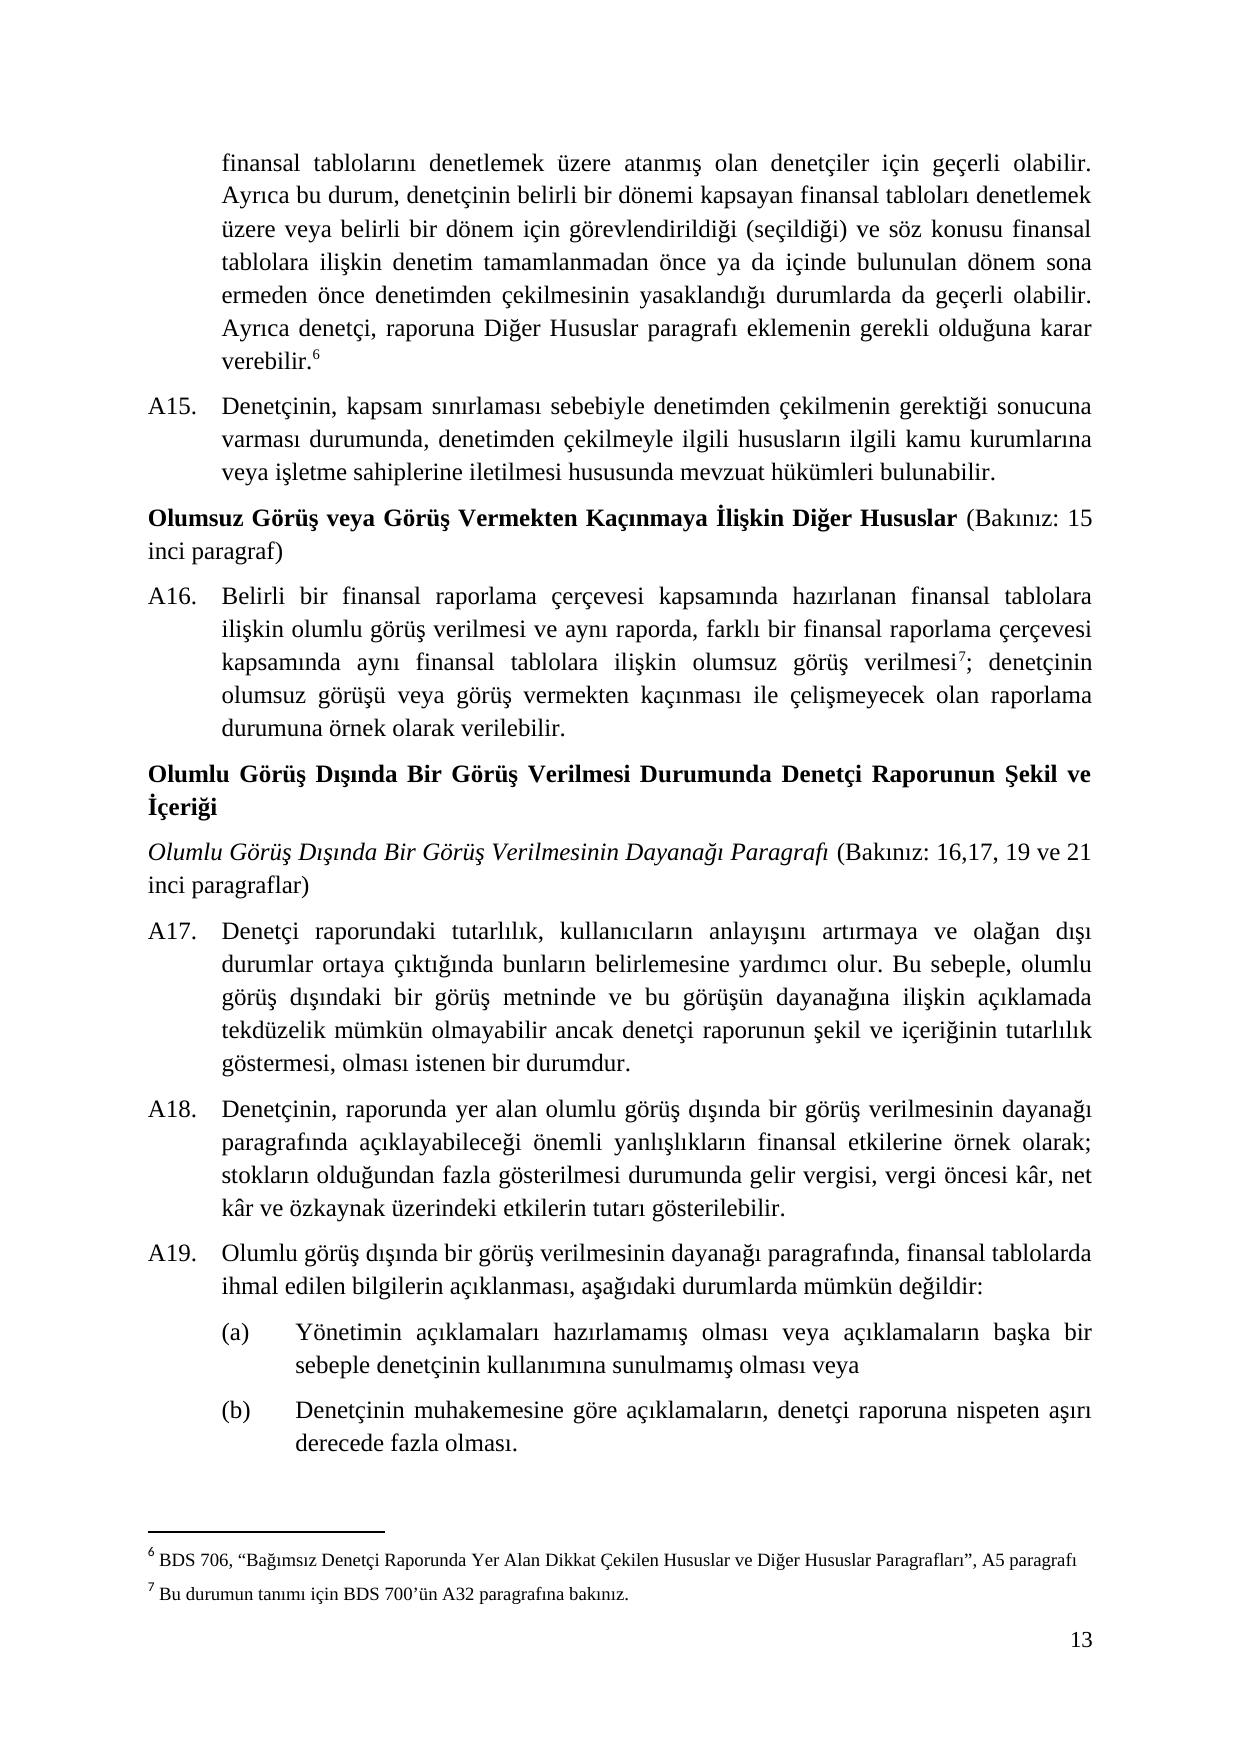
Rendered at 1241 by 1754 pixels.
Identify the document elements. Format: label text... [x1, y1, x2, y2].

text (a) Yönetimin açıklamaları hazırlamamış olması veya açıklamaların başka bir sebeple denetçinin kullanımına sunulmamış olması veya [221, 1317, 1093, 1378]
text A17. Denetçi raporundaki tutarlılık, kullanıcıların anlayışını artırmaya ve olağan dışı durumlar ortaya çıktığında bunların belirlemesine yardımcı olur. Bu sebeple, olumlu görüş dışındaki bir görüş metninde ve bu görüşün dayanağına ilişkin açıklamada tekdüzelik mümkün olmayabilir ancak denetçi raporunun şekil ve içeriğinin tutarlılık göstermesi, olması istenen bir durumdur. [148, 916, 1093, 1077]
text Olumlu Görüş Dışında Bir Görüş Verilmesinin Dayanağı Paragrafı (Bakınız: 16,17, 19 ve 21 inci paragraflar) [148, 837, 1093, 899]
text A18. Denetçinin, raporunda yer alan olumlu görüş dışında bir görüş verilmesinin dayanağı paragrafında açıklayabileceği önemli yanlışlıkların finansal etkilerine örnek olarak; stokların olduğundan fazla gösterilmesi durumunda gelir vergisi, vergi öncesi kâr, net kâr ve özkaynak üzerindeki etkilerin tutarı gösterilebilir. [148, 1094, 1093, 1221]
text A15. Denetçinin, kapsam sınırlaması sebebiyle denetimden çekilmenin gerektiği sonucuna varması durumunda, denetimden çekilmeyle ilgili hususların ilgili kamu kurumlarına veya işletme sahiplerine iletilmesi hususunda mevzuat hükümleri bulunabilir. [148, 391, 1093, 486]
text A16. Belirli bir finansal raporlama çerçevesi kapsamında hazırlanan finansal tablolara ilişkin olumlu görüş verilmesi ve aynı raporda, farklı bir finansal raporlama çerçevesi kapsamında aynı finansal tablolara ilişkin olumsuz görüş verilmesi; denetçinin olumsuz görüşü veya görüş vermekten kaçınması ile çelişmeyecek olan raporlama durumuna örnek olarak verilebilir. [148, 581, 1093, 742]
text A19. Olumlu görüş dışında bir görüş verilmesinin dayanağı paragrafında, finansal tablolarda ihmal edilen bilgilerin açıklanması, aşağıdaki durumlarda mümkün değildir: [148, 1238, 1093, 1300]
text Olumlu Görüş Dışında Bir Görüş Verilmesi Durumunda Denetçi Raporunun Şekil ve İçeriği [148, 759, 1093, 821]
text (b) Denetçinin muhakemesine göre açıklamaların, denetçi raporuna nispeten aşırı derecede fazla olması. [221, 1395, 1093, 1457]
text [148, 148, 1093, 374]
text Olumsuz Görüş veya Görüş Vermekten Kaçınmaya İlişkin Diğer Hususlar (Bakınız: 15 inci paragraf) [148, 503, 1093, 564]
